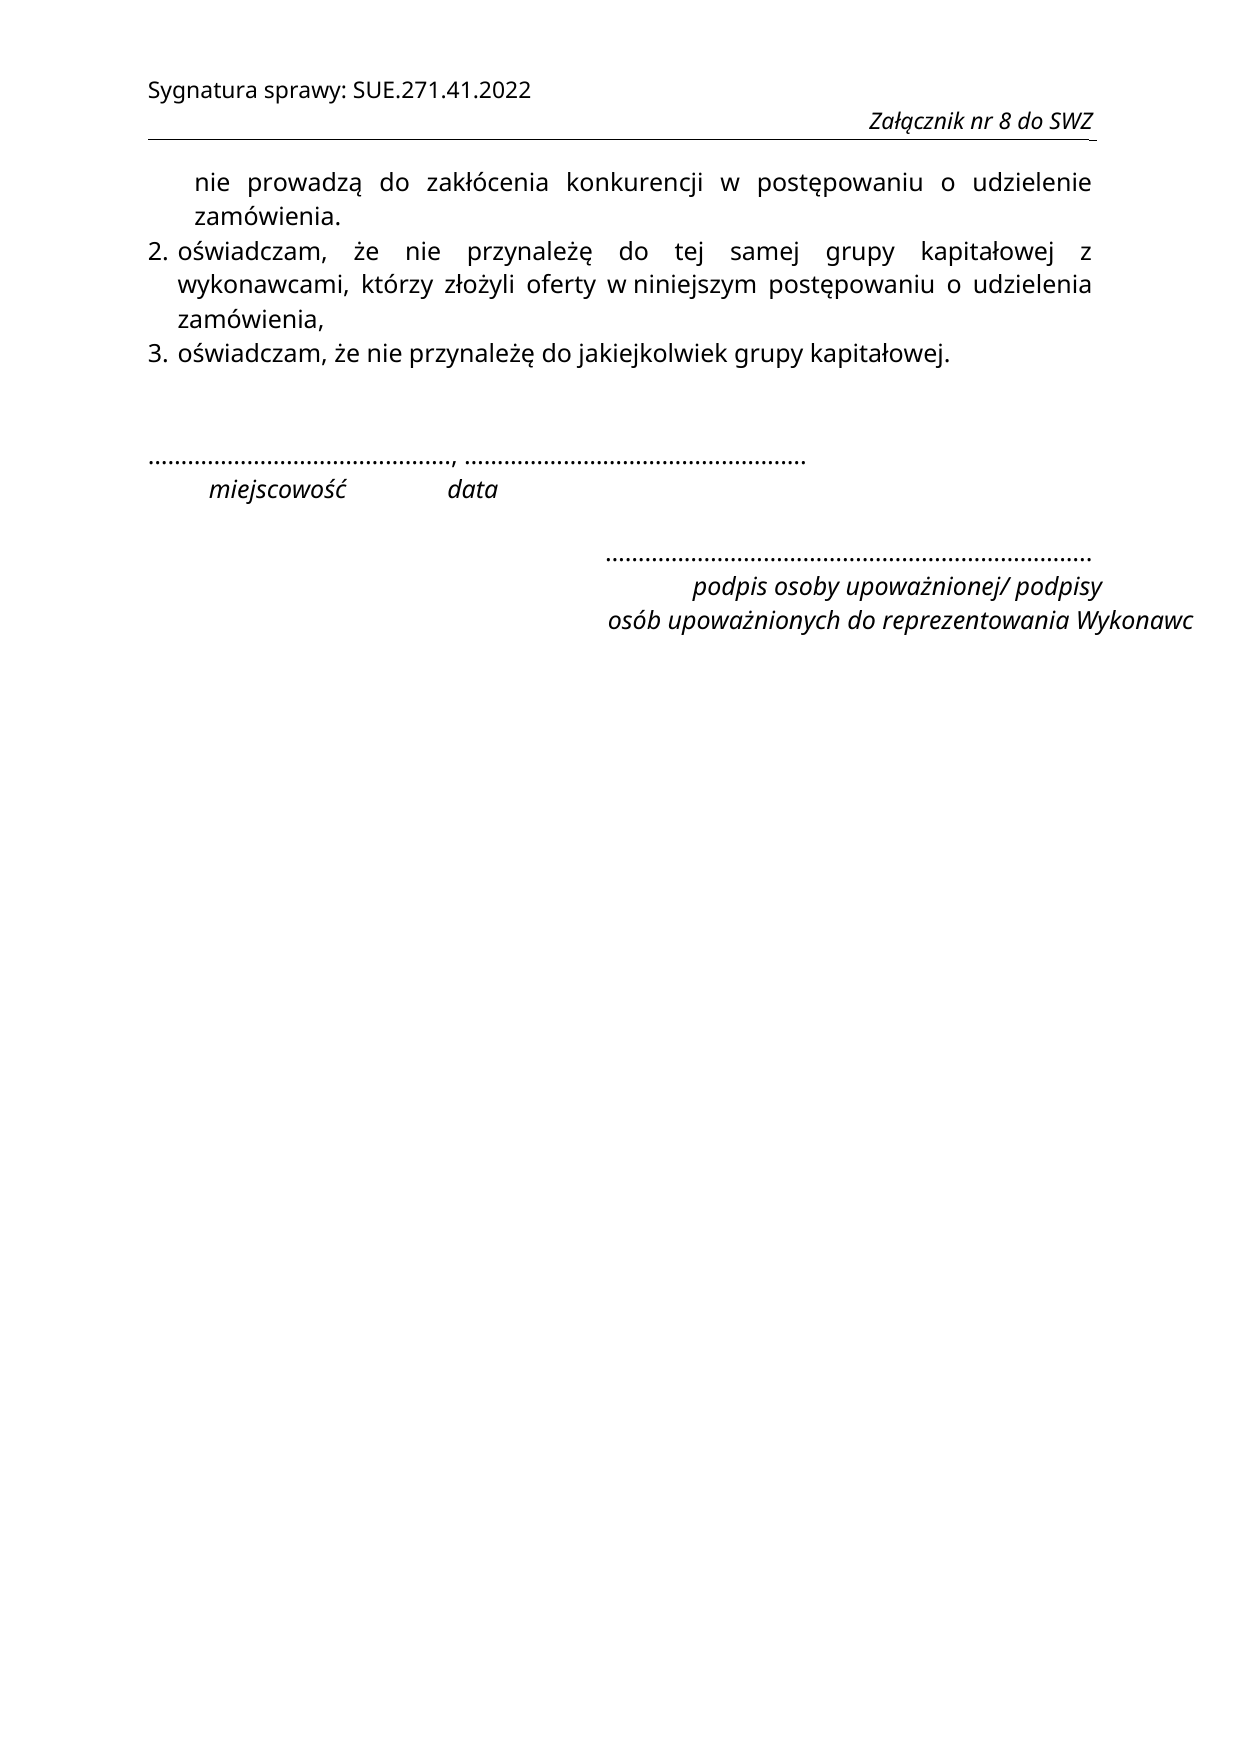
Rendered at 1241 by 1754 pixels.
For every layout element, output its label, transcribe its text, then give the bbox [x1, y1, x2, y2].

list oświadczam, że nie przynależę do tej samej grupy kapitałowej z wykonawcami, którzy złożyli oferty w niniejszym postępowaniu o udzielenia zamówienia, [148, 233, 1093, 335]
text ………………………………………., ……………………………………………. [148, 437, 1093, 472]
text miejscowość data [148, 472, 1093, 506]
text ……………………………………………………………….. [148, 506, 1093, 568]
text nie prowadzą do zakłócenia konkurencji w postępowaniu o udzielenie zamówienia. [194, 165, 1093, 233]
list oświadczam, że nie przynależę do jakiejkolwiek grupy kapitałowej. [148, 335, 1093, 369]
text podpis osoby upoważnionej/ podpisy osób upoważnionych do reprezentowania Wykonawc [148, 568, 1093, 637]
